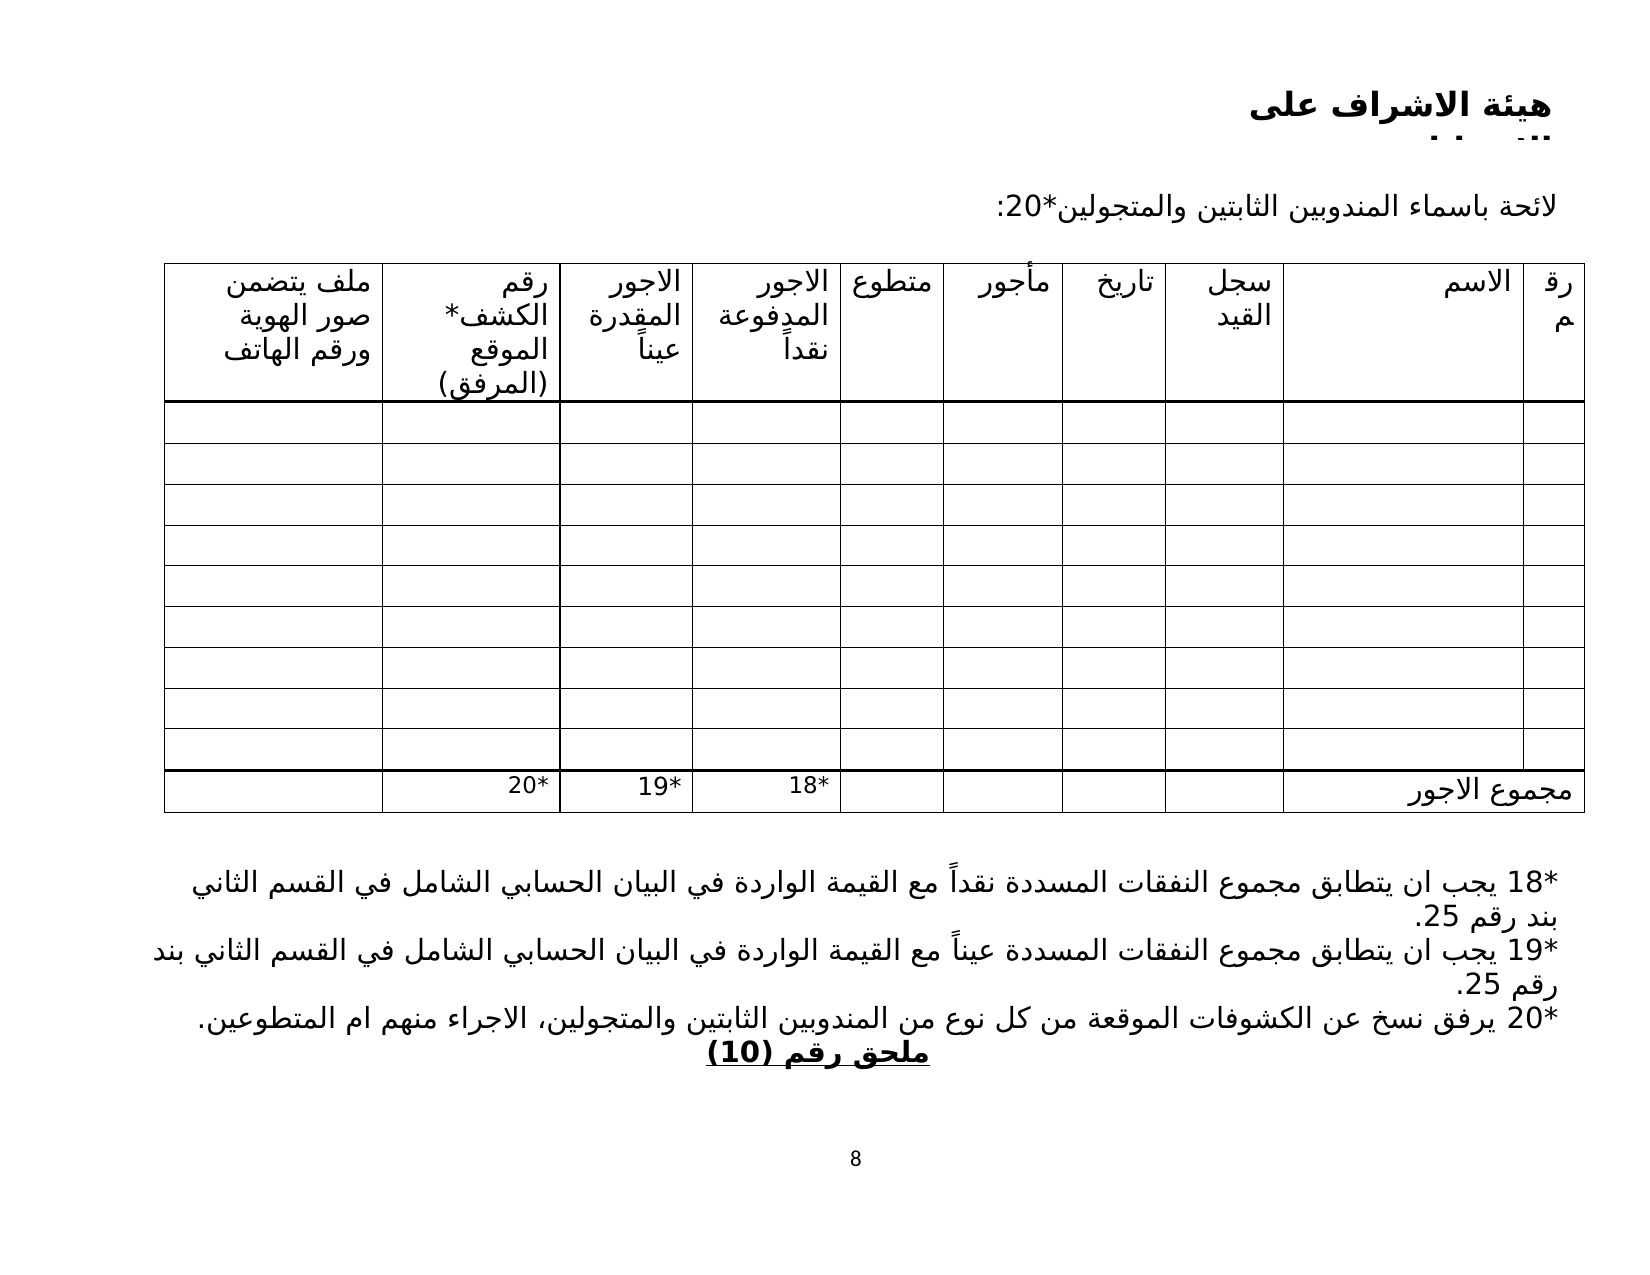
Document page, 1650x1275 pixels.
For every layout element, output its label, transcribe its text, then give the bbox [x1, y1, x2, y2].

table_cell [383, 648, 559, 687]
table_cell [165, 607, 382, 647]
table_cell [944, 526, 1062, 565]
table_header تاريخ [1063, 264, 1165, 400]
table_cell [1166, 403, 1283, 443]
table_cell [1063, 566, 1165, 606]
table_cell [1166, 607, 1283, 647]
table_header متطوع [841, 264, 943, 400]
table_cell [1284, 607, 1523, 647]
table_cell [1063, 485, 1165, 524]
table_cell [693, 526, 840, 565]
table_cell [841, 444, 943, 484]
table_cell *20 [383, 772, 559, 812]
table_cell [1063, 772, 1165, 812]
table_cell [1063, 729, 1165, 769]
table_cell [1063, 648, 1165, 687]
table_cell [165, 526, 382, 565]
table_cell [165, 485, 382, 524]
table_cell [944, 485, 1062, 524]
table_cell [383, 444, 559, 484]
table_cell [841, 729, 943, 769]
table_cell [165, 444, 382, 484]
table_cell [841, 485, 943, 524]
table_cell [1166, 648, 1283, 687]
table_cell [944, 403, 1062, 443]
table_cell [841, 607, 943, 647]
table_cell [561, 444, 692, 484]
table_cell [383, 729, 559, 769]
table_cell [383, 403, 559, 443]
table_cell [693, 444, 840, 484]
table_cell [561, 526, 692, 565]
table_cell [841, 403, 943, 443]
table_cell [165, 648, 382, 687]
table_cell [1166, 729, 1283, 769]
table_cell [944, 607, 1062, 647]
table_cell [1063, 526, 1165, 565]
table_cell [1166, 444, 1283, 484]
table_cell [1284, 403, 1523, 443]
table_cell [1524, 566, 1584, 606]
table_header مأجور [944, 264, 1062, 400]
table_cell [1524, 526, 1584, 565]
table_cell [1063, 403, 1165, 443]
table_cell [383, 566, 559, 606]
table_cell [693, 485, 840, 524]
table_cell [693, 729, 840, 769]
table_cell [1063, 444, 1165, 484]
table_cell [1524, 729, 1584, 769]
table_cell [383, 485, 559, 524]
table_cell [165, 689, 382, 728]
table_cell *19 [561, 772, 692, 812]
table_cell [165, 729, 382, 769]
table_cell [1524, 607, 1584, 647]
table_cell [1284, 485, 1523, 524]
table_cell [1524, 444, 1584, 484]
table_cell [561, 566, 692, 606]
table_cell [841, 566, 943, 606]
table_cell [944, 729, 1062, 769]
table_cell [1524, 689, 1584, 728]
table_cell [561, 485, 692, 524]
table_cell [693, 648, 840, 687]
table_header رقم [1524, 264, 1584, 400]
table_cell [841, 689, 943, 728]
table_cell [561, 403, 692, 443]
table_header ملف يتضمن صور الهوية ورقم الهاتف [165, 264, 382, 400]
table_cell [693, 607, 840, 647]
table_cell [1524, 485, 1584, 524]
list ملحق رقم (10) [150, 1036, 1486, 1069]
table_cell [561, 648, 692, 687]
table_header الاسم [1284, 264, 1523, 400]
list *20 يرفق نسخ عن الكشوفات الموقعة من كل نوع من المندوبين الثابتين والمتجولين، الاجراء منهم ام المتطوعين. [150, 1002, 1558, 1036]
table_cell [1166, 566, 1283, 606]
table_cell *18 [693, 772, 840, 812]
table_cell [944, 689, 1062, 728]
list لائحة باسماء المندوبين الثابتين والمتجولين*20: [150, 190, 1558, 224]
table_cell [1166, 689, 1283, 728]
table_cell [944, 772, 1062, 812]
table_cell [1524, 403, 1584, 443]
table_cell [1284, 689, 1523, 728]
table_cell [561, 729, 692, 769]
table_cell [1284, 729, 1523, 769]
table_cell [165, 772, 382, 812]
list *18 يجب ان يتطابق مجموع النفقات المسددة نقداً مع القيمة الواردة في البيان الحسابي الشامل في القسم الثاني بند رقم 25. [150, 866, 1558, 934]
table_cell [1524, 648, 1584, 687]
table_header رقم الكشف* الموقع (المرفق) [383, 264, 559, 400]
table_cell [383, 607, 559, 647]
table_cell [693, 403, 840, 443]
table_cell [841, 648, 943, 687]
table_cell مجموع الاجور [1284, 772, 1584, 812]
table_cell [383, 689, 559, 728]
table_cell [1284, 526, 1523, 565]
table_header الاجور المدفوعة نقداً [693, 264, 840, 400]
table_cell [944, 566, 1062, 606]
table_cell [561, 607, 692, 647]
table_cell [1063, 689, 1165, 728]
table_cell [165, 566, 382, 606]
table_cell [1284, 566, 1523, 606]
table_cell [1166, 526, 1283, 565]
table_cell [1166, 772, 1283, 812]
table_cell [561, 689, 692, 728]
table_cell [693, 566, 840, 606]
table_header الاجور المقدرة عيناً [561, 264, 692, 400]
table_cell [944, 444, 1062, 484]
table_cell [841, 772, 943, 812]
table_cell [1063, 607, 1165, 647]
table_cell [165, 403, 382, 443]
table_cell [1284, 648, 1523, 687]
table_cell [841, 526, 943, 565]
table_cell [944, 648, 1062, 687]
table_cell [1284, 444, 1523, 484]
table_cell [383, 526, 559, 565]
list *19 يجب ان يتطابق مجموع النفقات المسددة عيناً مع القيمة الواردة في البيان الحسابي الشامل في القسم الثاني بند رقم 25. [150, 934, 1558, 1002]
table_header سجل القيد [1166, 264, 1283, 400]
table_cell [693, 689, 840, 728]
table_cell [1166, 485, 1283, 524]
